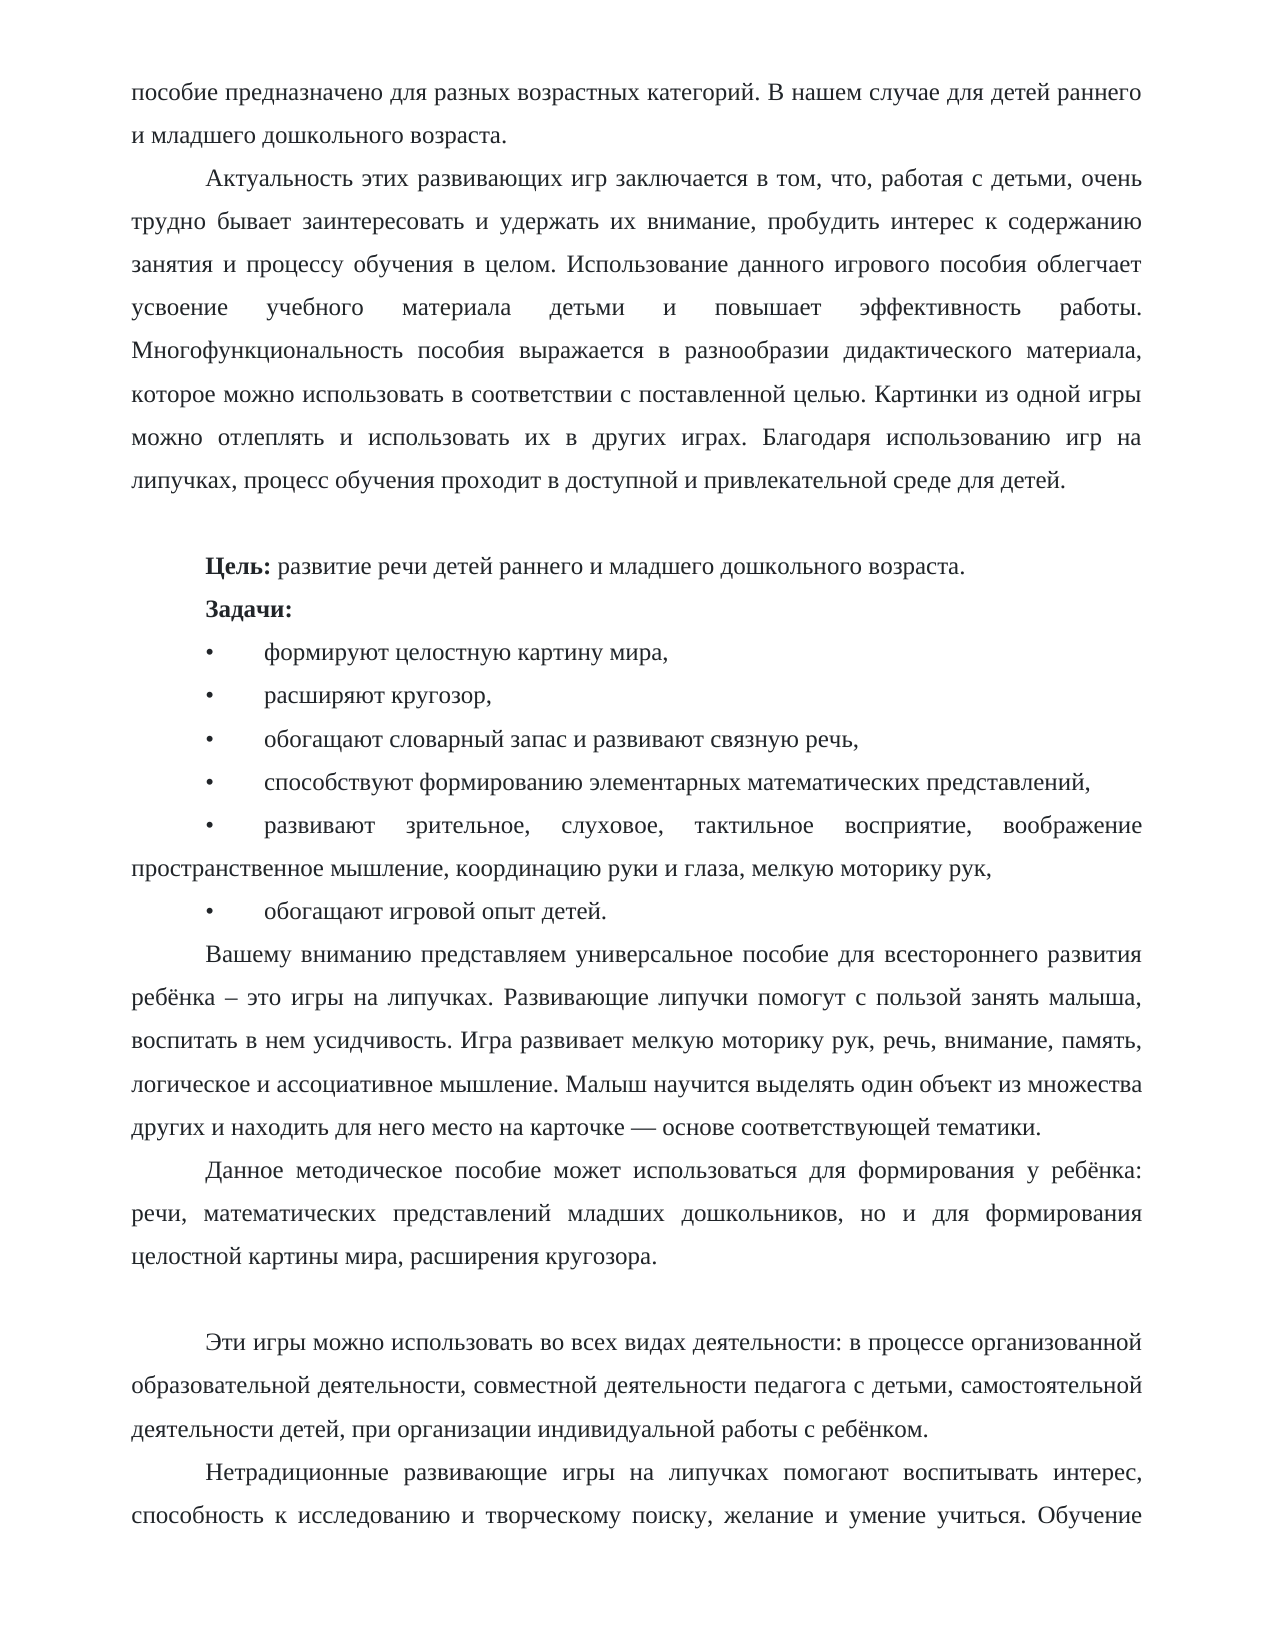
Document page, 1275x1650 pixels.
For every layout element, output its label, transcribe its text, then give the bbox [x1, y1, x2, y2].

text • обогащают словарный запас и развивают связную речь, [131, 724, 1143, 752]
text Эти игры можно использовать во всех видах деятельности: в процессе организованной образовательной деятельности, совместной деятельности педагога с детьми, самостоятельной деятельности детей, при организации индивидуальной работы с ребёнком. [131, 1327, 1143, 1442]
text • способствуют формированию элементарных математических представлений, [131, 767, 1143, 796]
text Данное методическое пособие может использоваться для формирования у ребёнка: речи, математических представлений младших дошкольников, но и для формирования целостной картины мира, расширения кругозора. [131, 1155, 1143, 1270]
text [131, 1457, 1143, 1529]
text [131, 77, 1143, 149]
text • обогащают игровой опыт детей. [131, 896, 1143, 925]
text • формируют целостную картину мира, [131, 637, 1143, 666]
text • расширяют кругозор, [131, 681, 1143, 709]
text Актуальность этих развивающих игр заключается в том, что, работая с детьми, очень трудно бывает заинтересовать и удержать их внимание, пробудить интерес к содержанию занятия и процессу обучения в целом. Использование данного игрового пособия облегчает усвоение учебного материала детьми и повышает эффективность работы. Многофункциональность пособия выражается в разнообразии дидактического материала, которое можно использовать в соответствии с поставленной целью. Картинки из одной игры можно отлеплять и использовать их в других играх. Благодаря использованию игр на липучках, процесс обучения проходит в доступной и привлекательной среде для детей. [131, 163, 1143, 494]
text Задачи: [131, 594, 1143, 623]
text Вашему вниманию представляем универсальное пособие для всестороннего развития ребёнка – это игры на липучках. Развивающие липучки помогут с пользой занять малыша, воспитать в нем усидчивость. Игра развивает мелкую моторику рук, речь, внимание, память, логическое и ассоциативное мышление. Малыш научится выделять один объект из множества других и находить для него место на карточке — основе соответствующей тематики. [131, 939, 1143, 1141]
text Цель: развитие речи детей раннего и младшего дошкольного возраста. [131, 551, 1143, 580]
text • развивают зрительное, слуховое, тактильное восприятие, воображение пространственное мышление, координацию руки и глаза, мелкую моторику рук, [131, 810, 1143, 882]
